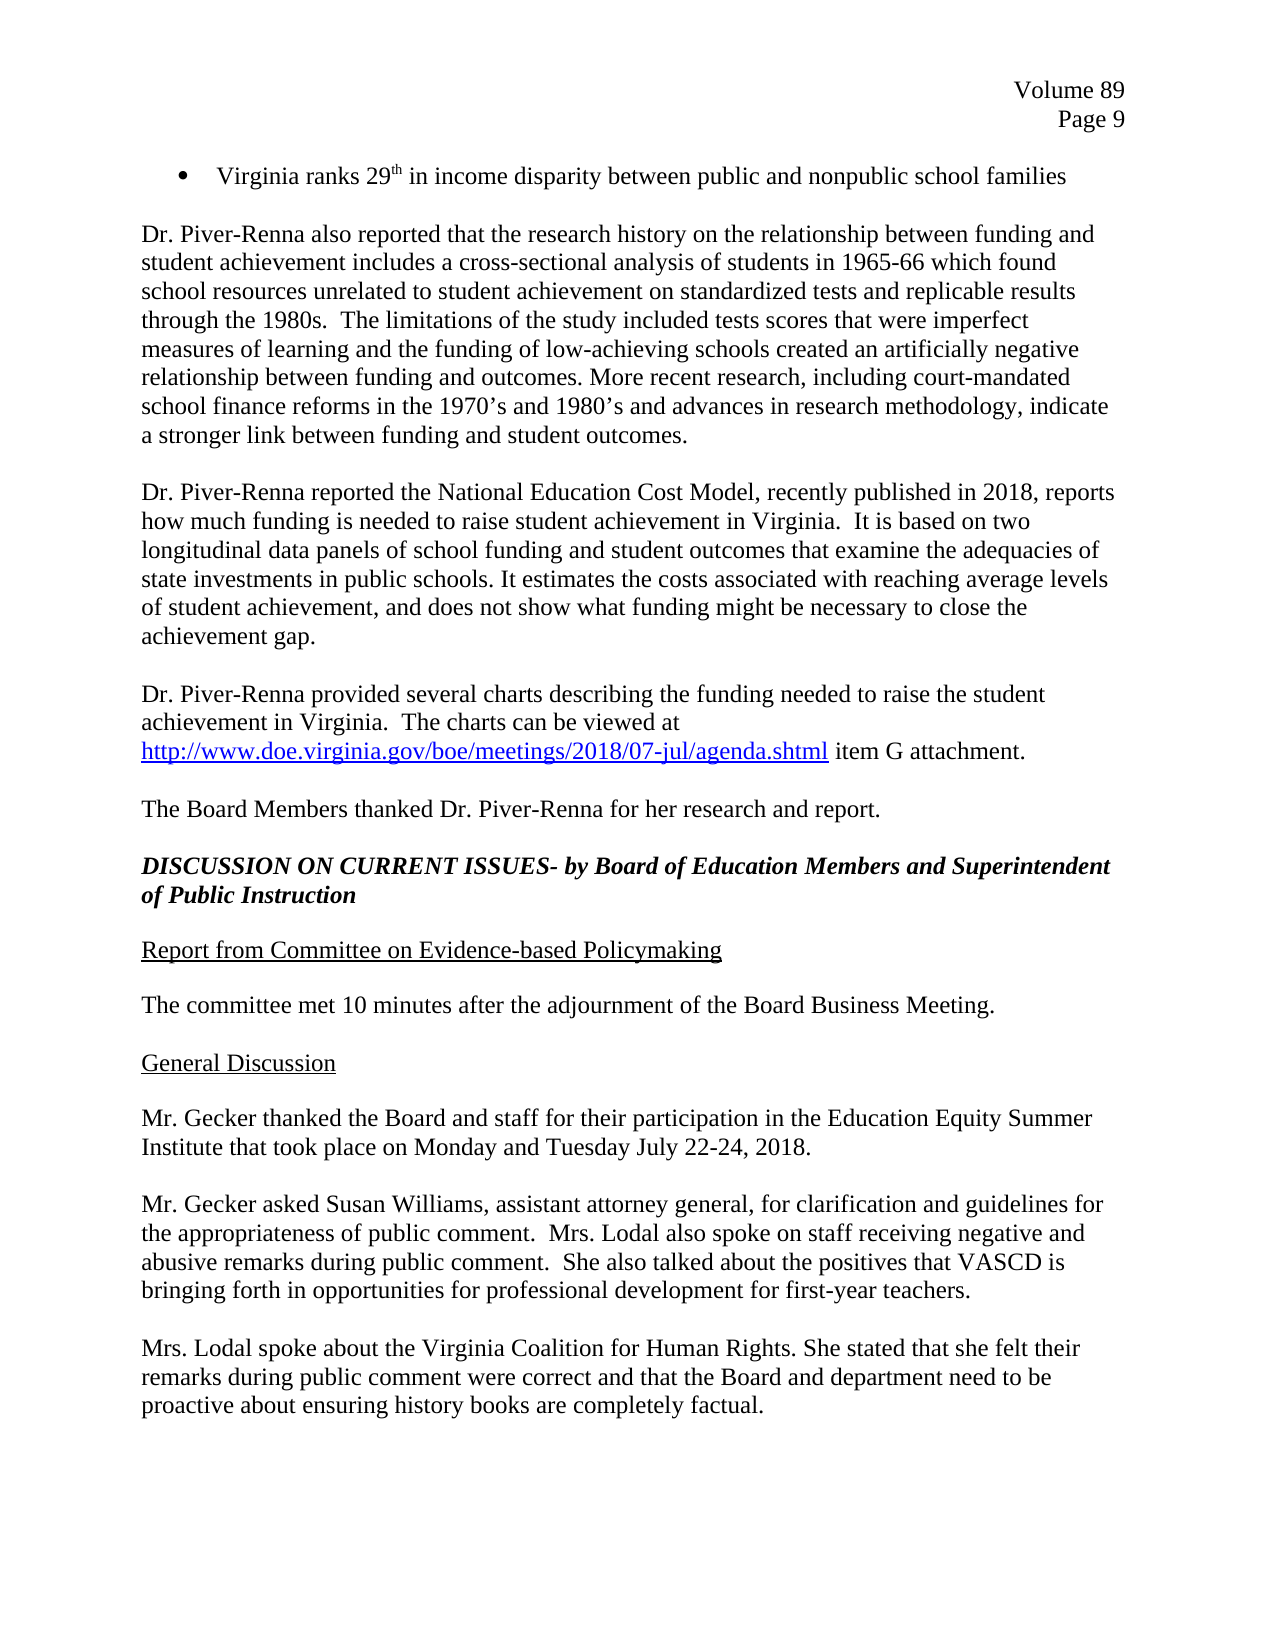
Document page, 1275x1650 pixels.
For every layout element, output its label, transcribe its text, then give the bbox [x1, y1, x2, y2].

text Report from Committee on Evidence-based Policymaking [141, 909, 1125, 964]
text Mrs. Lodal spoke about the Virginia Coalition for Human Rights. She stated that she felt their remarks during public comment were correct and that the Board and department need to be proactive about ensuring history books are completely factual. [141, 1333, 1125, 1419]
text The committee met 10 minutes after the adjournment of the Board Business Meeting. [141, 964, 1125, 1019]
text Dr. Piver-Renna reported the National Education Cost Model, recently published in 2018, reports how much funding is needed to raise student achievement in Virginia. It is based on two longitudinal data panels of school funding and student outcomes that examine the adequacies of state investments in public schools. It estimates the costs associated with reaching average levels of student achievement, and does not show what funding might be necessary to close the achievement gap. [141, 477, 1125, 650]
text General Discussion [141, 1019, 1125, 1076]
text DISCUSSION ON CURRENT ISSUES- by Board of Education Members and Superintendent of Public Instruction [141, 851, 1125, 909]
text The Board Members thanked Dr. Piver-Renna for her research and report. [141, 794, 1125, 822]
text Mr. Gecker asked Susan Williams, assistant attorney general, for clarification and guidelines for the appropriateness of public comment. Mrs. Lodal also spoke on staff receiving negative and abusive remarks during public comment. She also talked about the positives that VASCD is bringing forth in opportunities for professional development for first-year teachers. [141, 1189, 1125, 1333]
text Dr. Piver-Renna provided several charts describing the funding needed to raise the student achievement in Virginia. The charts can be viewed at http://www.doe.virginia.gov/boe/meetings/2018/07-jul/agenda.shtml item G attachment. [141, 679, 1125, 765]
text Dr. Piver-Renna also reported that the research history on the relationship between funding and student achievement includes a cross-sectional analysis of students in 1965-66 which found school resources unrelated to student achievement on standardized tests and replicable results through the 1980s. The limitations of the study included tests scores that were imperfect measures of learning and the funding of low-achieving schools created an artificially negative relationship between funding and outcomes. More recent research, including court-mandated school finance reforms in the 1970’s and 1980’s and advances in research methodology, indicate a stronger link between funding and student outcomes. [141, 219, 1125, 449]
text Mr. Gecker thanked the Board and staff for their participation in the Education Equity Summer Institute that took place on Monday and Tuesday July 22-24, 2018. [141, 1103, 1125, 1160]
list Virginia ranks 29th in income disparity between public and nonpublic school families [178, 161, 1125, 190]
